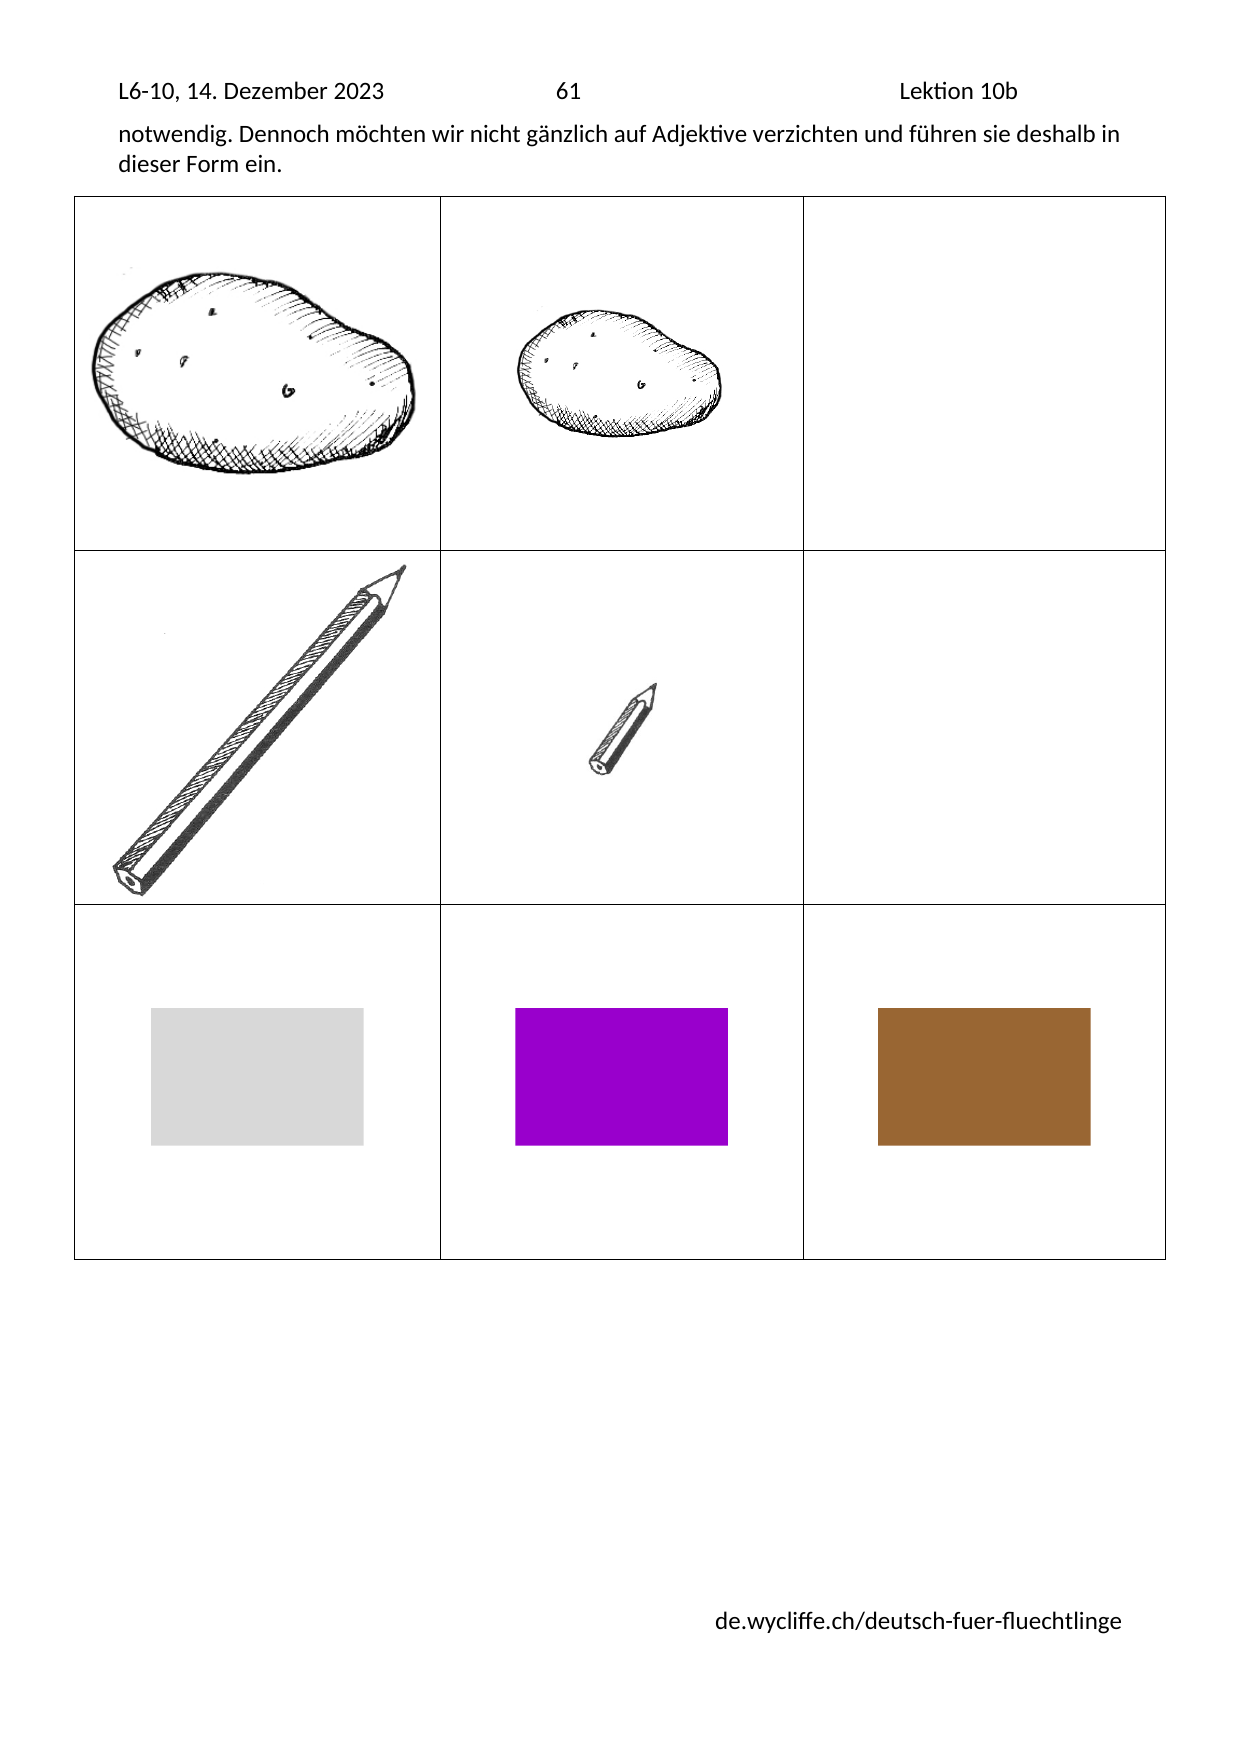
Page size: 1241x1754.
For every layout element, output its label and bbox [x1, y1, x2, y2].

picture [510, 305, 733, 442]
table_header [804, 197, 1165, 550]
table_cell [75, 905, 440, 1259]
text [118, 118, 1122, 179]
table_cell [804, 551, 1165, 904]
picture [101, 561, 413, 901]
table_cell [75, 551, 440, 904]
table_header [441, 197, 803, 550]
table_cell [804, 905, 1165, 1259]
picture [81, 264, 434, 482]
table_cell [441, 905, 803, 1259]
table_header [75, 197, 440, 550]
picture [580, 677, 663, 778]
table_cell [441, 551, 803, 904]
